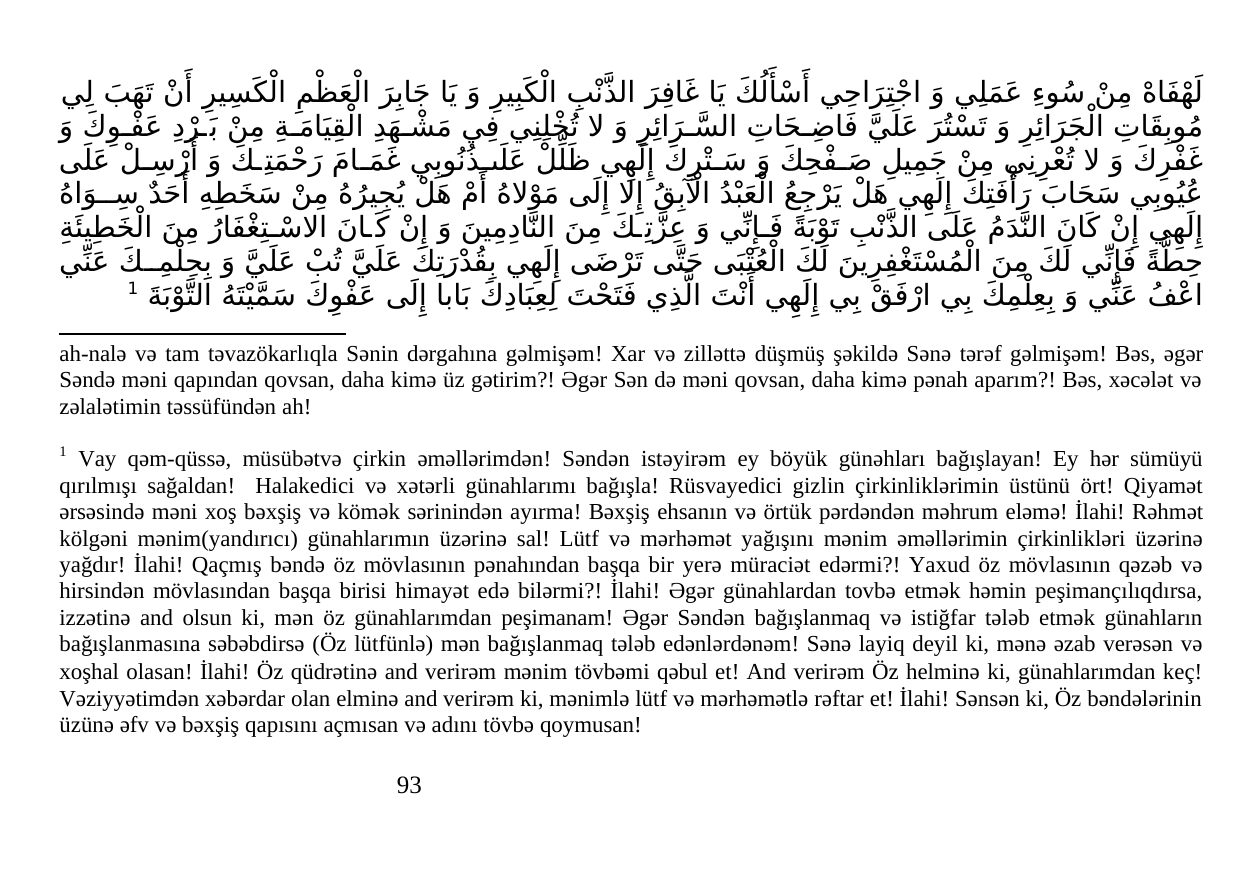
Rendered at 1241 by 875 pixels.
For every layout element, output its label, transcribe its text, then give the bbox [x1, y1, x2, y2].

text لَهْفَاهْ مِنْ سُوءِ عَمَلِي وَ اجْتِرَاحِي أَسْأَلُكَ يَا غَافِرَ الذَّنْبِ الْكَبِيرِ وَ يَا جَابِرَ الْعَظْمِ الْكَسِيرِ أَنْ تَهَبَ لِي مُوبِقَاتِ الْجَرَائِرِ وَ تَسْتُرَ عَلَيَّ فَاضِحَاتِ السَّرَائِرِ وَ لا تُخْلِنِي فِي مَشْهَدِ الْقِيَامَةِ مِنْ بَرْدِ عَفْوِكَ وَ غَفْرِكَ وَ لا تُعْرِنِي مِنْ جَمِيلِ صَفْحِكَ وَ سَتْرِكَ إِلَهِي ظَلِّلْ عَلَىذُنُوبِي غَمَامَ رَحْمَتِكَ وَ أَرْسِلْ عَلَى عُيُوبِي سَحَابَ رَأْفَتِكَ إِلَهِي هَلْ يَرْجِعُ الْعَبْدُ الْآبِقُ إِلا إِلَى مَوْلاهُ أَمْ هَلْ يُجِيرُهُ مِنْ سَخَطِهِ أَحَدٌ سِوَاهُ إِلَهِي إِنْ كَانَ النَّدَمُ عَلَى الذَّنْبِ تَوْبَةً فَإِنِّي وَ عِزَّتِكَ مِنَ النَّادِمِينَ وَ إِنْ كَانَ الاسْتِغْفَارُ مِنَ الْخَطِيئَةِ حِطَّةً فَإِنِّي لَكَ مِنَ الْمُسْتَغْفِرِينَ لَكَ الْعُتْبَى حَتَّى تَرْضَى إِلَهِي بِقُدْرَتِكَ عَلَيَّ تُبْ عَلَيَّ وَ بِحِلْمِكَ عَنِّي اعْفُ عَنِّي وَ بِعِلْمِكَ بِي ارْفَقْ بِي إِلَهِي أَنْتَ الَّذِي فَتَحْتَ لِعِبَادِكَ بَابا إِلَى عَفْوِكَ سَمَّيْتَهُ التَّوْبَةَ [59, 75, 1203, 313]
